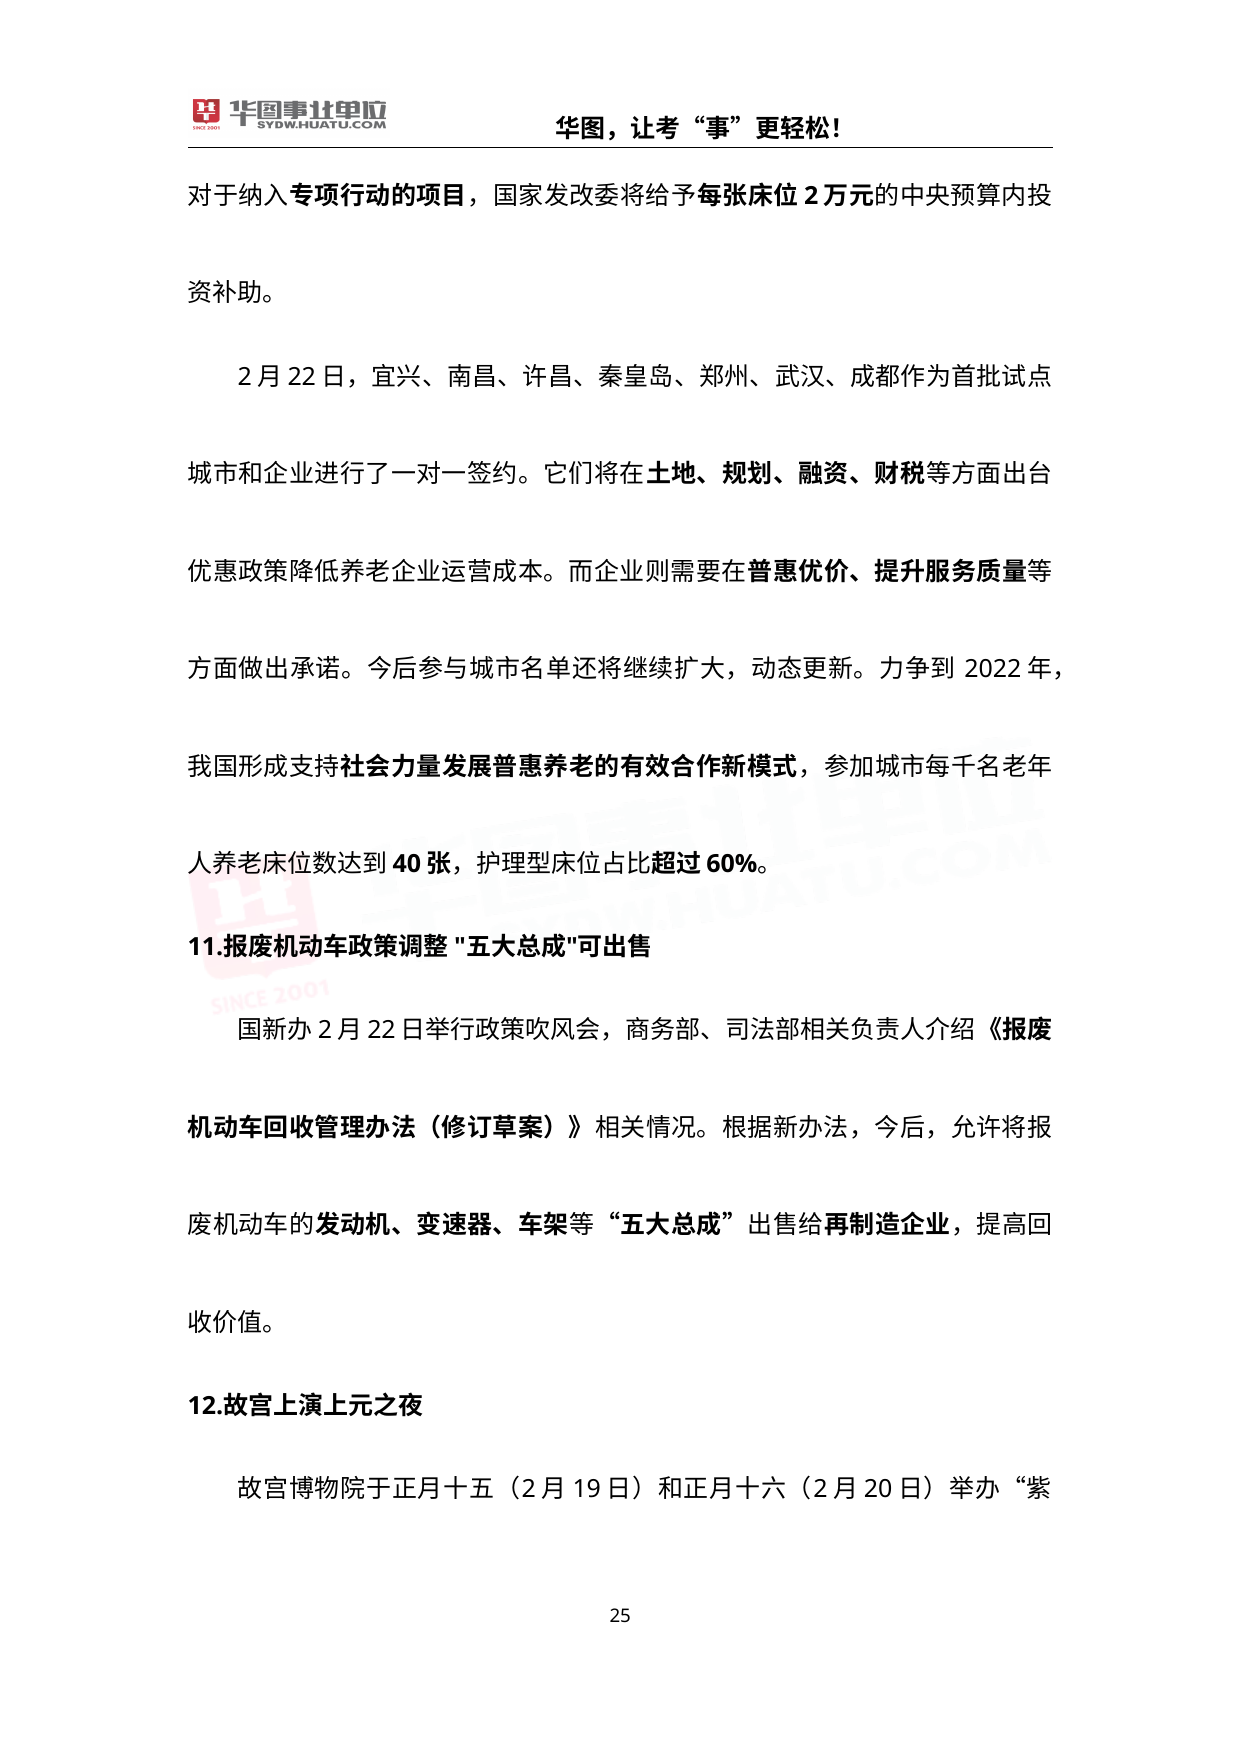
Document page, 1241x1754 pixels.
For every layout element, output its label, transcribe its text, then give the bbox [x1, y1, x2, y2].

text 国新办2月22日举行政策吹风会，商务部、司法部相关负责人介绍《报废机动车回收管理办法（修订草案）》相关情况。根据新办法，今后，允许将报废机动车的发动机、变速器、车架等“五大总成”出售给再制造企业，提高回收价值。 [187, 995, 1053, 1353]
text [187, 161, 1053, 323]
subtitle 12.故宫上演上元之夜 [187, 1371, 1053, 1436]
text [187, 1454, 1053, 1519]
subtitle 11.报废机动车政策调整 "五大总成"可出售 [187, 912, 1053, 977]
picture [187, 88, 390, 138]
text 2月22日，宜兴、南昌、许昌、秦皇岛、郑州、武汉、成都作为首批试点城市和企业进行了一对一签约。它们将在土地、规划、融资、财税等方面出台优惠政策降低养老企业运营成本。而企业则需要在普惠优价、提升服务质量等方面做出承诺。今后参与城市名单还将继续扩大，动态更新。力争到2022年，我国形成支持社会力量发展普惠养老的有效合作新模式，参加城市每千名老年人养老床位数达到40张，护理型床位占比超过60%。 [187, 342, 1053, 894]
